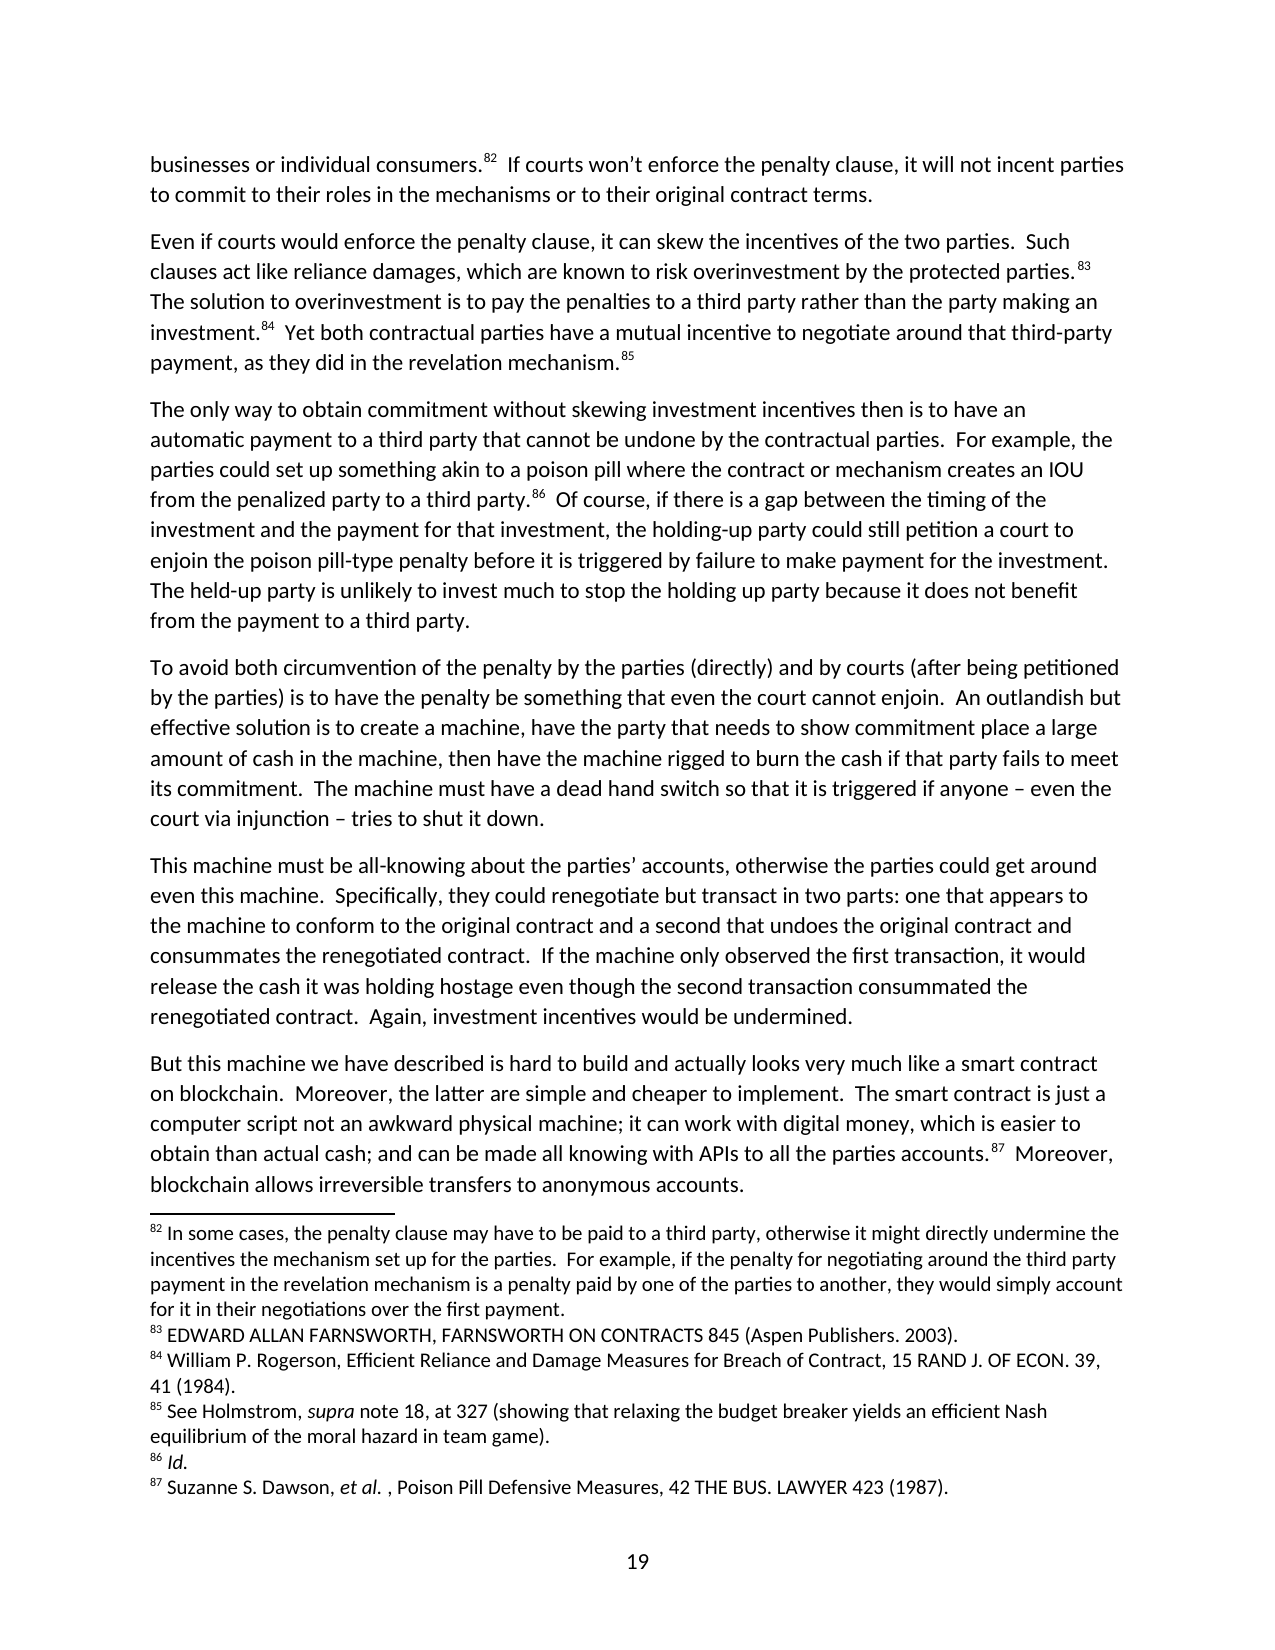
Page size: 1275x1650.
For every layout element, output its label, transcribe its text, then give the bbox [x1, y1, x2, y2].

text Even if courts would enforce the penalty clause, it can skew the incentives of the two parties. Such clauses act like reliance damages, which are known to risk overinvestment by the protected parties. The solution to overinvestment is to pay the penalties to a third party rather than the party making an investment. Yet both contractual parties have a mutual incentive to negotiate around that third-party payment, as they did in the revelation mechanism. [150, 227, 1125, 376]
text The only way to obtain commitment without skewing investment incentives then is to have an automatic payment to a third party that cannot be undone by the contractual parties. For example, the parties could set up something akin to a poison pill where the contract or mechanism creates an IOU from the penalized party to a third party. Of course, if there is a gap between the timing of the investment and the payment for that investment, the holding-up party could still petition a court to enjoin the poison pill-type penalty before it is triggered by failure to make payment for the investment. The held-up party is unlikely to invest much to stop the holding up party because it does not benefit from the payment to a third party. [150, 395, 1125, 634]
text The problem with this approach is that courts frown upon penalty clauses, though they may be more permissive in cases where both parties are sophisticated businesses rather than cases involving small businesses or individual consumers. If courts won’t enforce the penalty clause, it will not incent parties to commit to their roles in the mechanisms or to their original contract terms. [150, 150, 1125, 208]
text But this machine we have described is hard to build and actually looks very much like a smart contract on blockchain. Moreover, the latter are simple and cheaper to implement. The smart contract is just a computer script not an awkward physical machine; it can work with digital money, which is easier to obtain than actual cash; and can be made all knowing with APIs to all the parties accounts. Moreover, blockchain allows irreversible transfers to anonymous accounts. [150, 1049, 1125, 1198]
text This machine must be all-knowing about the parties’ accounts, otherwise the parties could get around even this machine. Specifically, they could renegotiate but transact in two parts: one that appears to the machine to conform to the original contract and a second that undoes the original contract and consummates the renegotiated contract. If the machine only observed the first transaction, it would release the cash it was holding hostage even though the second transaction consummated the renegotiated contract. Again, investment incentives would be undermined. [150, 851, 1125, 1030]
text To avoid both circumvention of the penalty by the parties (directly) and by courts (after being petitioned by the parties) is to have the penalty be something that even the court cannot enjoin. An outlandish but effective solution is to create a machine, have the party that needs to show commitment place a large amount of cash in the machine, then have the machine rigged to burn the cash if that party fails to meet its commitment. The machine must have a dead hand switch so that it is triggered if anyone – even the court via injunction – tries to shut it down. [150, 653, 1125, 832]
